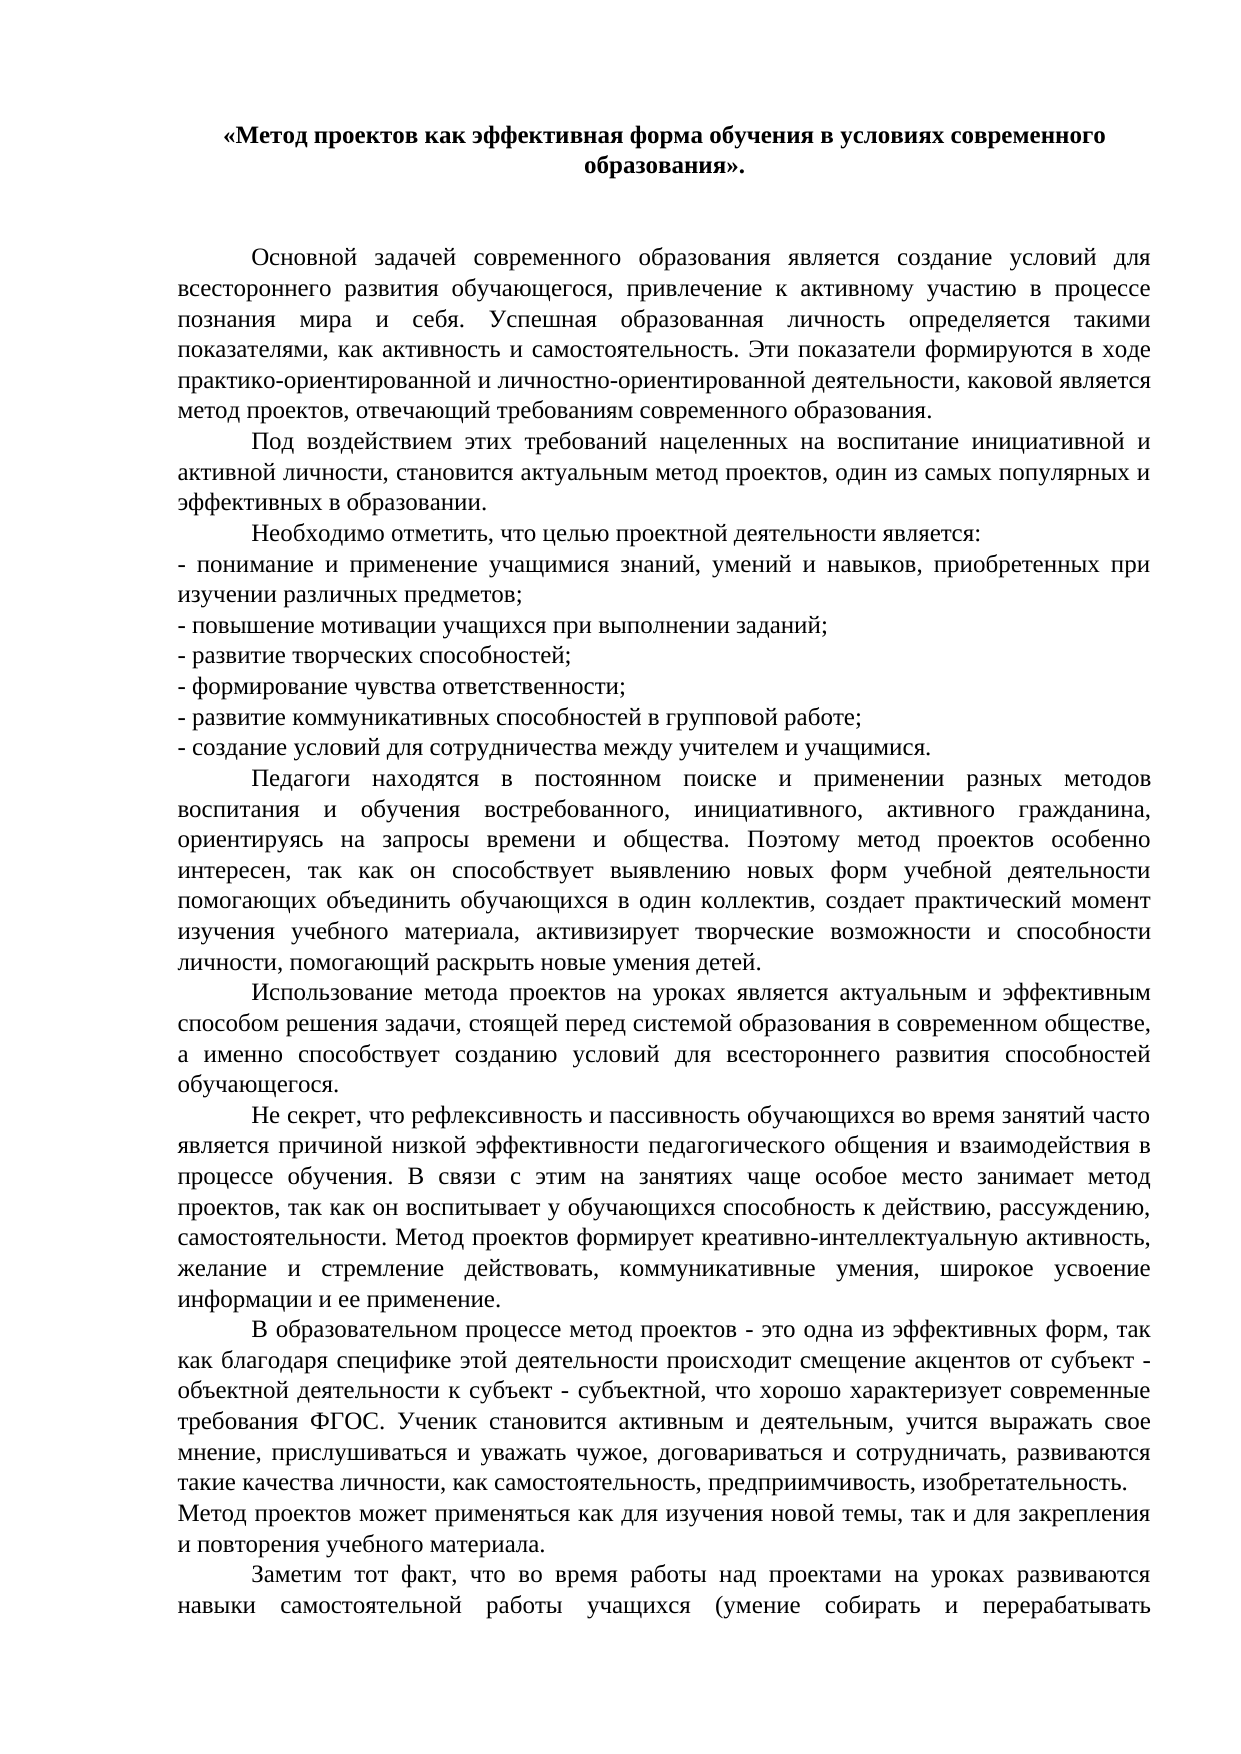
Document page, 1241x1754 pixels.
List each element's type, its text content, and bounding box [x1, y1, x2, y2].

text - создание условий для сотрудничества между учителем и учащимися. [177, 731, 1152, 761]
text Необходимо отметить, что целью проектной деятельности является: [177, 516, 1152, 547]
text - понимание и применение учащимися знаний, умений и навыков, приобретенных при изучении различных предметов; [177, 547, 1152, 608]
text - развитие творческих способностей; [177, 639, 1152, 669]
text Использование метода проектов на уроках является актуальным и эффективным способом решения задачи, стоящей перед системой образования в современном обществе, а именно способствует созданию условий для всестороннего развития способностей обучающегося. [177, 976, 1152, 1098]
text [177, 1557, 1152, 1619]
text - формирование чувства ответственности; [177, 669, 1152, 700]
text Педагоги находятся в постоянном поиске и применении разных методов воспитания и обучения востребованного, инициативного, активного гражданина, ориентируясь на запросы времени и общества. Поэтому метод проектов особенно интересен, так как он способствует выявлению новых форм учебной деятельности помогающих объединить обучающихся в один коллектив, создает практический момент изучения учебного материала, активизирует творческие возможности и способности личности, помогающий раскрыть новые умения детей. [177, 761, 1152, 976]
text - развитие коммуникативных способностей в групповой работе; [177, 700, 1152, 731]
text Под воздействием этих требований нацеленных на воспитание инициативной и активной личности, становится актуальным метод проектов, один из самых популярных и эффективных в образовании. [177, 424, 1152, 516]
text Не секрет, что рефлексивность и пассивность обучающихся во время занятий часто является причиной низкой эффективности педагогического общения и взаимодействия в процессе обучения. В связи с этим на занятиях чаще особое место занимает метод проектов, так как он воспитывает у обучающихся способность к действию, рассуждению, самостоятельности. Метод проектов формирует креативно-интеллектуальную активность, желание и стремление действовать, коммуникативные умения, широкое усвоение информации и ее применение. [177, 1098, 1152, 1312]
text - повышение мотивации учащихся при выполнении заданий; [177, 608, 1152, 639]
text Метод проектов может применяться как для изучения новой темы, так и для закрепления и повторения учебного материала. [177, 1496, 1152, 1557]
text «Метод проектов как эффективная форма обучения в условиях современного образования». [177, 118, 1152, 179]
text Основной задачей современного образования является создание условий для всестороннего развития обучающегося, привлечение к активному участию в процессе познания мира и себя. Успешная образованная личность определяется такими показателями, как активность и самостоятельность. Эти показатели формируются в ходе практико-ориентированной и личностно-ориентированной деятельности, каковой является метод проектов, отвечающий требованиям современного образования. [177, 241, 1152, 424]
text В образовательном процессе метод проектов - это одна из эффективных форм, так как благодаря специфике этой деятельности происходит смещение акцентов от субъект - объектной деятельности к субъект - субъектной, что хорошо характеризует современные требования ФГОС. Ученик становится активным и деятельным, учится выражать свое мнение, прислушиваться и уважать чужое, договариваться и сотрудничать, развиваются такие качества личности, как самостоятельность, предприимчивость, изобретательность. [177, 1312, 1152, 1496]
